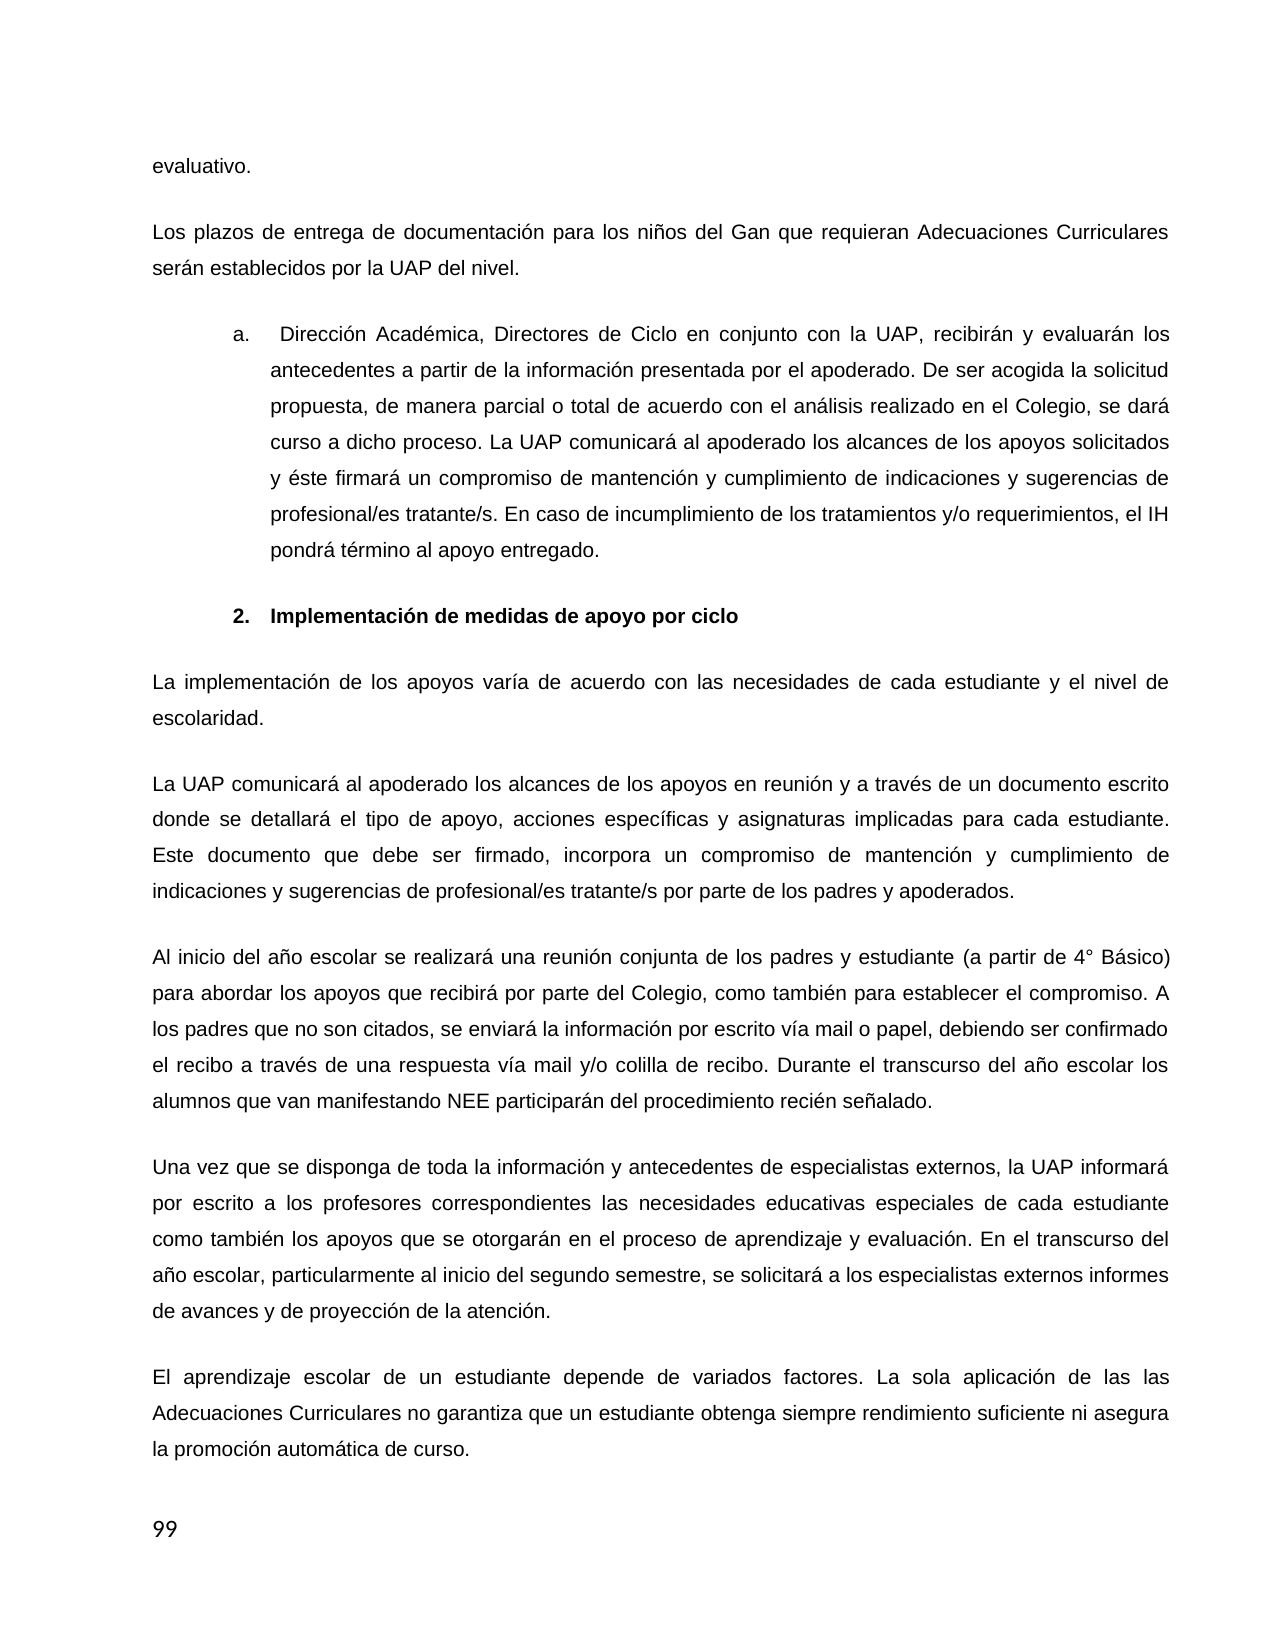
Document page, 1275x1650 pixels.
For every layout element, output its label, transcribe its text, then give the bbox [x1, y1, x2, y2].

text La UAP comunicará al apoderado los alcances de los apoyos en reunión y a través de un documento escrito donde se detallará el tipo de apoyo, acciones específicas y asignaturas implicadas para cada estudiante. Este documento que debe ser firmado, incorpora un compromiso de mantención y cumplimiento de indicaciones y sugerencias de profesional/es tratante/s por parte de los padres y apoderados. [152, 771, 1171, 903]
text Al inicio del año escolar se realizará una reunión conjunta de los padres y estudiante (a partir de 4° Básico) para abordar los apoyos que recibirá por parte del Colegio, como también para establecer el compromiso. A los padres que no son citados, se enviará la información por escrito vía mail o papel, debiendo ser confirmado el recibo a través de una respuesta vía mail y/o colilla de recibo. Durante el transcurso del año escolar los alumnos que van manifestando NEE participarán del procedimiento recién señalado. [152, 945, 1171, 1113]
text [152, 154, 1171, 178]
text Los plazos de entrega de documentación para los niños del Gan que requieran Adecuaciones Curriculares serán establecidos por la UAP del nivel. [152, 220, 1171, 280]
list Dirección Académica, Directores de Ciclo en conjunto con la UAP, recibirán y evaluarán los antecedentes a partir de la información presentada por el apoderado. De ser acogida la solicitud propuesta, de manera parcial o total de acuerdo con el análisis realizado en el Colegio, se dará curso a dicho proceso. La UAP comunicará al apoderado los alcances de los apoyos solicitados y éste firmará un compromiso de mantención y cumplimiento de indicaciones y sugerencias de profesional/es tratante/s. En caso de incumplimiento de los tratamientos y/o requerimientos, el IH pondrá término al apoyo entregado. [233, 322, 1171, 562]
text Una vez que se disponga de toda la información y antecedentes de especialistas externos, la UAP informará por escrito a los profesores correspondientes las necesidades educativas especiales de cada estudiante como también los apoyos que se otorgarán en el proceso de aprendizaje y evaluación. En el transcurso del año escolar, particularmente al inicio del segundo semestre, se solicitará a los especialistas externos informes de avances y de proyección de la atención. [152, 1155, 1171, 1322]
text El aprendizaje escolar de un estudiante depende de variados factores. La sola aplicación de las las Adecuaciones Curriculares no garantiza que un estudiante obtenga siempre rendimiento suficiente ni asegura la promoción automática de curso. [152, 1364, 1171, 1460]
list Implementación de medidas de apoyo por ciclo [233, 603, 1123, 627]
text La implementación de los apoyos varía de acuerdo con las necesidades de cada estudiante y el nivel de escolaridad. [152, 669, 1171, 729]
